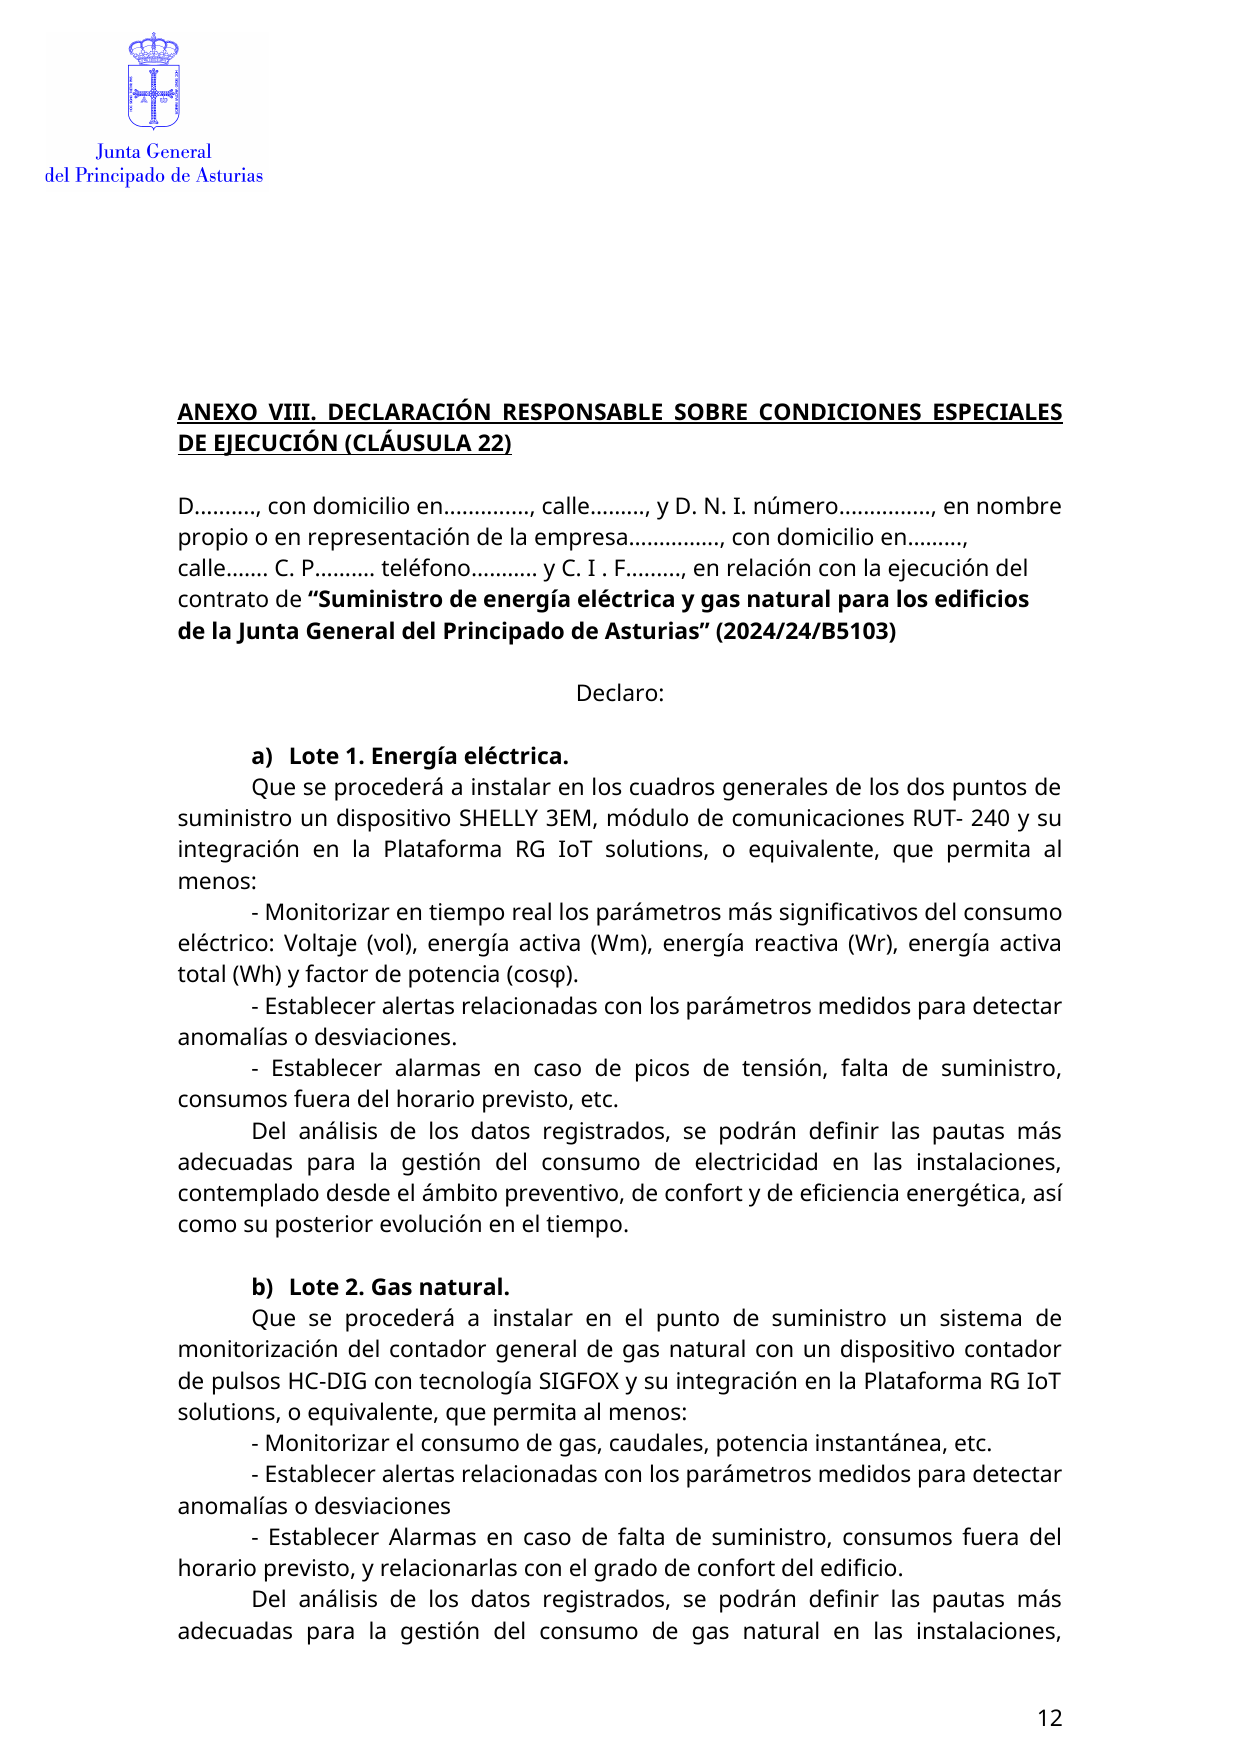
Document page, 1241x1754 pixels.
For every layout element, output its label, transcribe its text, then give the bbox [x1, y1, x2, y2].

subtitle ANEXO VIII. DECLARACIÓN RESPONSABLE SOBRE CONDICIONES ESPECIALES DE EJECUCIÓN (CLÁUSULA 22) [177, 424, 1063, 458]
text Que se procederá a instalar en el punto de suministro un sistema de monitorización del contador general de gas natural con un dispositivo contador de pulsos HC-DIG con tecnología SIGFOX y su integración en la Plataforma RG IoT solutions, o equivalente, que permita al menos: [177, 1302, 1063, 1427]
text Declaro: [177, 677, 1063, 708]
list Lote 1. Energía eléctrica. [251, 740, 1063, 771]
text - Monitorizar en tiempo real los parámetros más significativos del consumo eléctrico: Voltaje (vol), energía activa (Wm), energía reactiva (Wr), energía activa total (Wh) y factor de potencia (cosφ). [177, 896, 1063, 990]
text - Establecer alertas relacionadas con los parámetros medidos para detectar anomalías o desviaciones [177, 1458, 1063, 1521]
picture [45, 32, 269, 192]
text Que se procederá a instalar en los cuadros generales de los dos puntos de suministro un dispositivo SHELLY 3EM, módulo de comunicaciones RUT- 240 y su integración en la Plataforma RG IoT solutions, o equivalente, que permita al menos: [177, 771, 1063, 896]
text Del análisis de los datos registrados, se podrán definir las pautas más adecuadas para la gestión del consumo de electricidad en las instalaciones, contemplado desde el ámbito preventivo, de confort y de eficiencia energética, así como su posterior evolución en el tiempo. [177, 1115, 1063, 1240]
text D.........., con domicilio en.............., calle……..., y D. N. I. número..............., en nombre propio o en representación de la empresa…………..., con domicilio en……..., calle……. C. P………. teléfono……….. y C. I . F........., en relación con la ejecución del contrato de “Suministro de energía eléctrica y gas natural para los edificios de la Junta General del Principado de Asturias” (2024/24/B5103) [177, 490, 1063, 646]
list Lote 2. Gas natural. [251, 1271, 1063, 1302]
text - Establecer Alarmas en caso de falta de suministro, consumos fuera del horario previsto, y relacionarlas con el grado de confort del edificio. [177, 1521, 1063, 1583]
text - Monitorizar el consumo de gas, caudales, potencia instantánea, etc. [177, 1427, 1063, 1458]
subtitle ANEXO VIII. DECLARACIÓN RESPONSABLE SOBRE CONDICIONES ESPECIALES DE EJECUCIÓN (CLÁUSULA 22) [177, 396, 1063, 422]
text - Establecer alarmas en caso de picos de tensión, falta de suministro, consumos fuera del horario previsto, etc. [177, 1052, 1063, 1115]
text - Establecer alertas relacionadas con los parámetros medidos para detectar anomalías o desviaciones. [177, 990, 1063, 1052]
